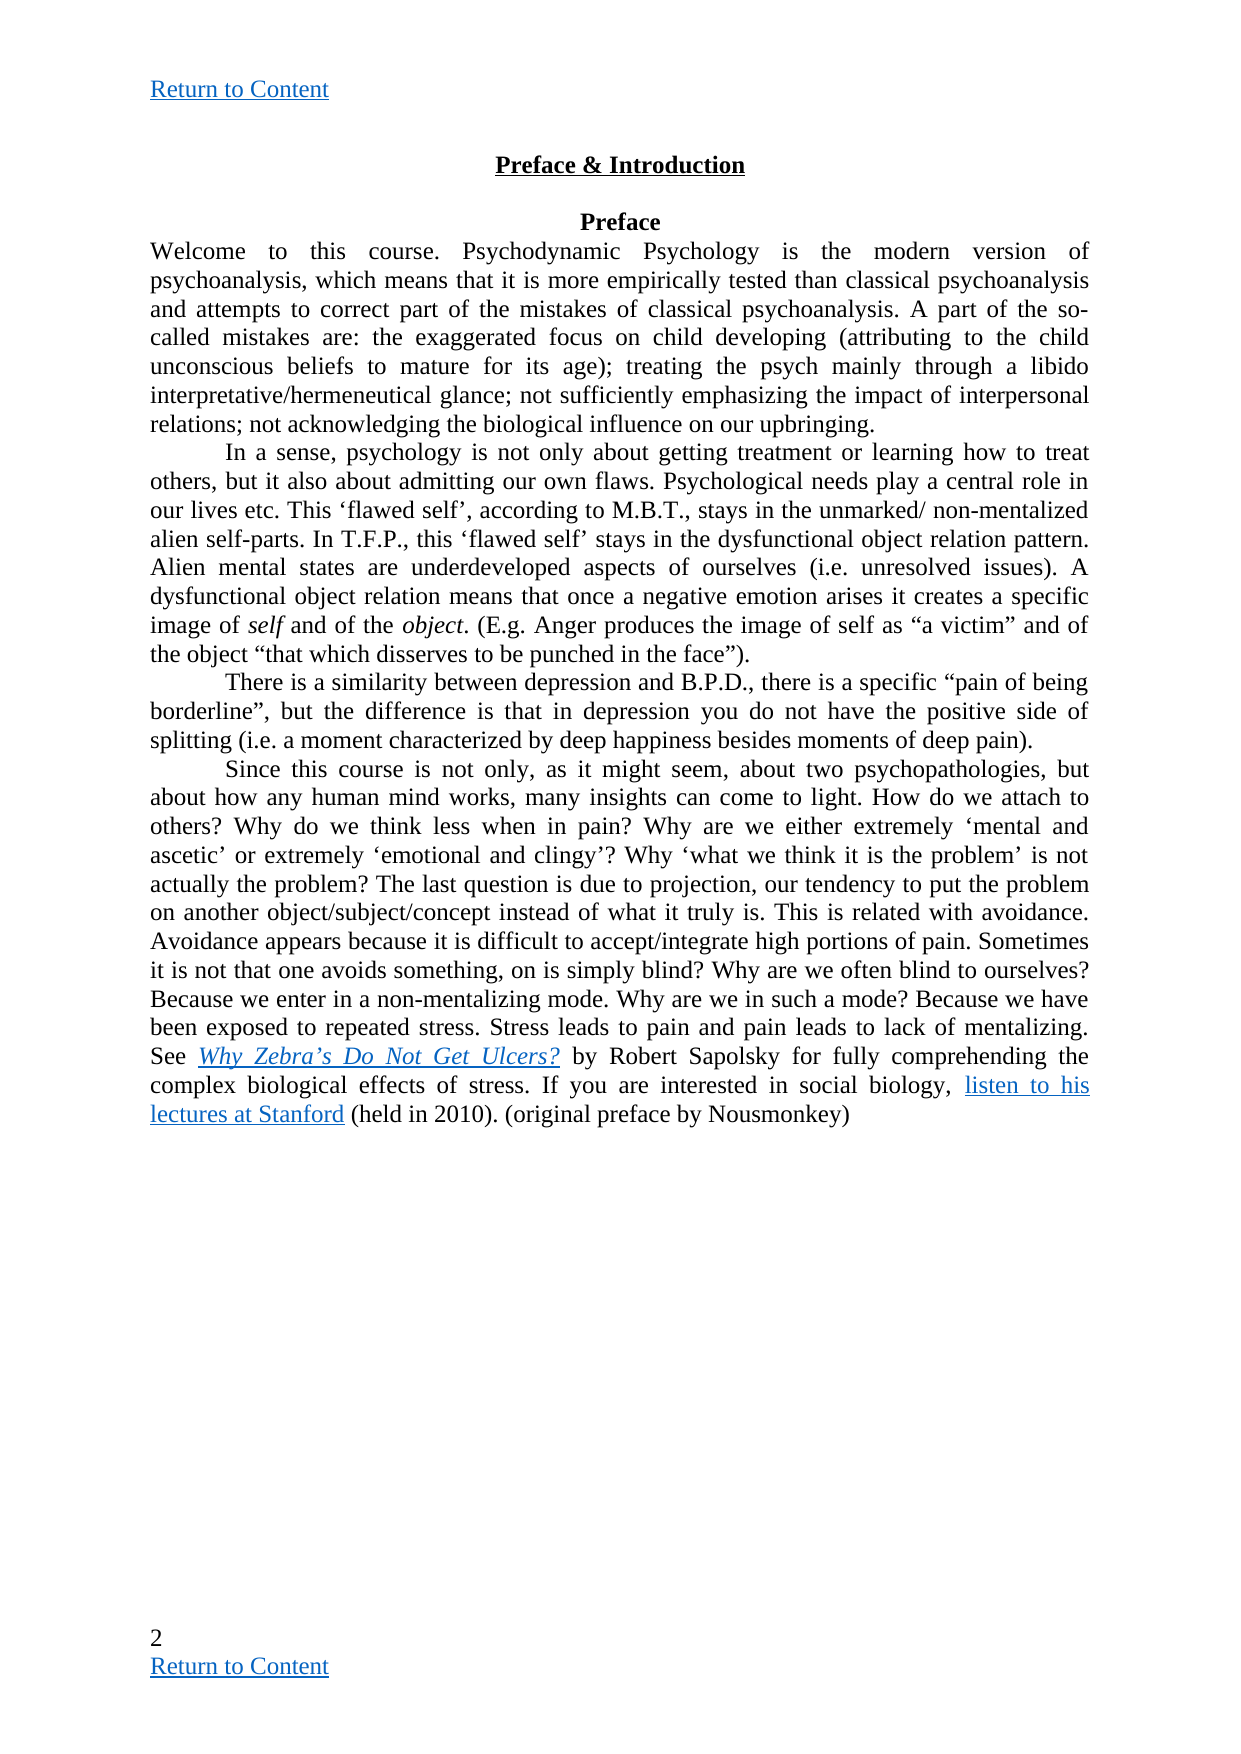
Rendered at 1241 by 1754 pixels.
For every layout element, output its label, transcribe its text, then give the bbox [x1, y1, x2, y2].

text Preface & Introduction [150, 150, 1090, 179]
text There is a similarity between depression and B.P.D., there is a specific “pain of being borderline”, but the difference is that in depression you do not have the positive side of splitting (i.e. a moment characterized by deep happiness besides moments of deep pain). [150, 667, 1090, 754]
text In a sense, psychology is not only about getting treatment or learning how to treat others, but it also about admitting our own flaws. Psychological needs play a central role in our lives etc. This ‘flawed self’, according to M.B.T., stays in the unmarked/ non-mentalized alien self-parts. In T.F.P., this ‘flawed self’ stays in the dysfunctional object relation pattern. Alien mental states are underdeveloped aspects of ourselves (i.e. unresolved issues). A dysfunctional object relation means that once a negative emotion arises it creates a specific image of self and of the object. (E.g. Anger produces the image of self as “a victim” and of the object “that which disserves to be punched in the face”). [150, 437, 1090, 667]
text Since this course is not only, as it might seem, about two psychopathologies, but about how any human mind works, many insights can come to light. How do we attach to others? Why do we think less when in pain? Why are we either extremely ‘mental and ascetic’ or extremely ‘emotional and clingy’? Why ‘what we think it is the problem’ is not actually the problem? The last question is due to projection, our tendency to put the problem on another object/subject/concept instead of what it truly is. This is related with avoidance. Avoidance appears because it is difficult to accept/integrate high portions of pain. Sometimes it is not that one avoids something, on is simply blind? Why are we often blind to ourselves? Because we enter in a non-mentalizing mode. Why are we in such a mode? Because we have been exposed to repeated stress. Stress leads to pain and pain leads to lack of mentalizing. See Why Zebra’s Do Not Get Ulcers? by Robert Sapolsky for fully comprehending the complex biological effects of stress. If you are interested in social biology, listen to his lectures at Stanford (held in 2010). (original preface by Nousmonkey) [150, 754, 1090, 1127]
text Welcome to this course. Psychodynamic Psychology is the modern version of psychoanalysis, which means that it is more empirically tested than classical psychoanalysis and attempts to correct part of the mistakes of classical psychoanalysis. A part of the so-called mistakes are: the exaggerated focus on child developing (attributing to the child unconscious beliefs to mature for its age); treating the psych mainly through a libido interpretative/hermeneutical glance; not sufficiently emphasizing the impact of interpersonal relations; not acknowledging the biological influence on our upbringing. [150, 236, 1090, 437]
text Preface [150, 207, 1090, 236]
